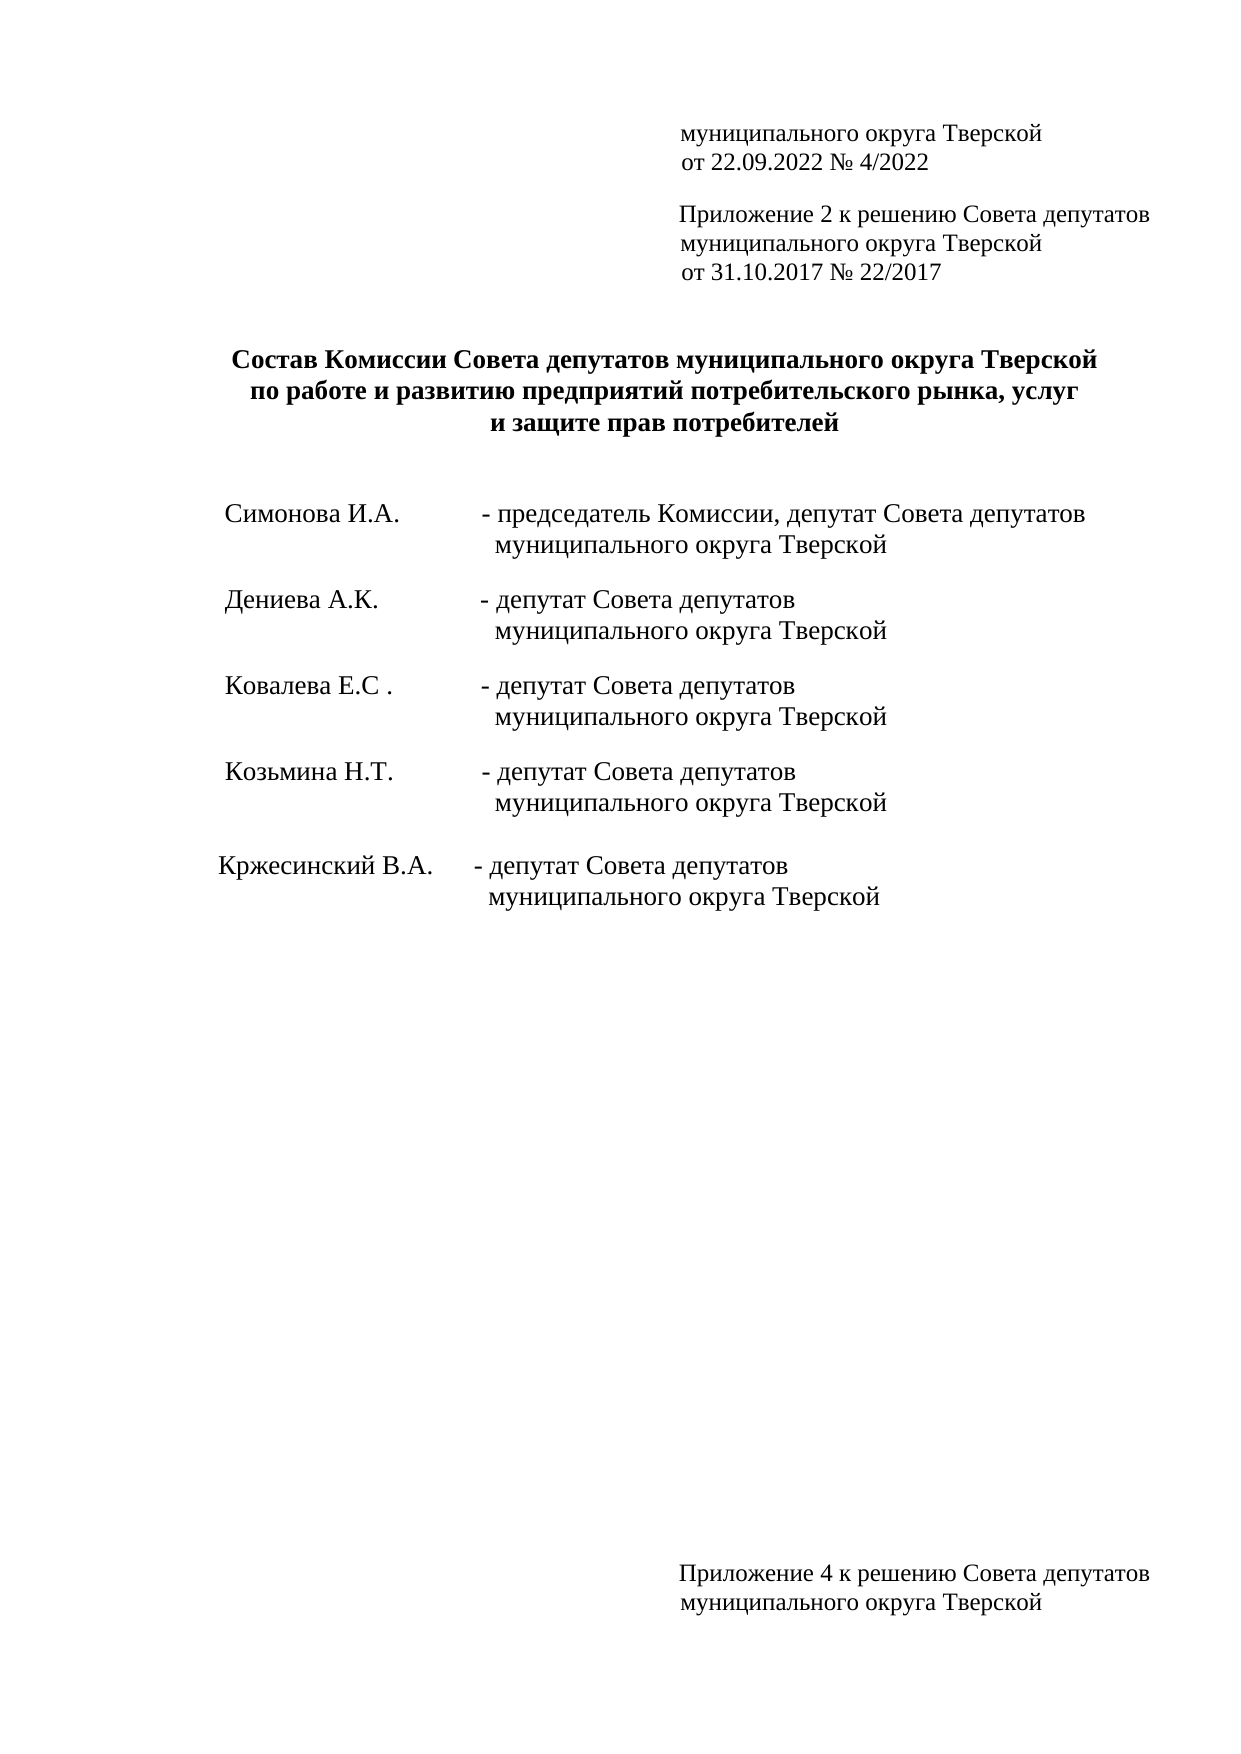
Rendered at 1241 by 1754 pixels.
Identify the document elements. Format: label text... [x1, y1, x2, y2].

text Симонова И.А. - председатель Комиссии, депутат Совета депутатов [177, 497, 1152, 528]
text от 22.09.2022 № 4/2022 [177, 147, 1152, 176]
text и защите прав потребителей [177, 406, 1152, 437]
text Дениева А.К. - депутат Совета депутатов [177, 583, 1152, 614]
text муниципального округа Тверской [177, 118, 1152, 147]
text муниципального округа Тверской [177, 700, 1152, 731]
text Ковалева Е.С . - депутат Совета депутатов [177, 669, 1152, 700]
text муниципального округа Тверской [177, 614, 1152, 645]
text муниципального округа Тверской [177, 880, 1152, 911]
text Приложение 2 к решению Совета депутатов [177, 199, 1152, 228]
text муниципального округа Тверской [177, 228, 1152, 257]
text Состав Комиссии Совета депутатов муниципального округа Тверской [177, 343, 1152, 374]
text муниципального округа Тверской [177, 787, 1152, 818]
text Кржесинский В.А. - депутат Совета депутатов [177, 849, 1152, 880]
text муниципального округа Тверской [177, 1587, 1152, 1616]
text по работе и развитию предприятий потребительского рынка, услуг [177, 374, 1152, 406]
text Козьмина Н.Т. - депутат Совета депутатов [177, 755, 1152, 787]
text от 31.10.2017 № 22/2017 [177, 257, 1152, 286]
text Приложение 4 к решению Совета депутатов [177, 1558, 1152, 1587]
text муниципального округа Тверской [177, 528, 1152, 559]
